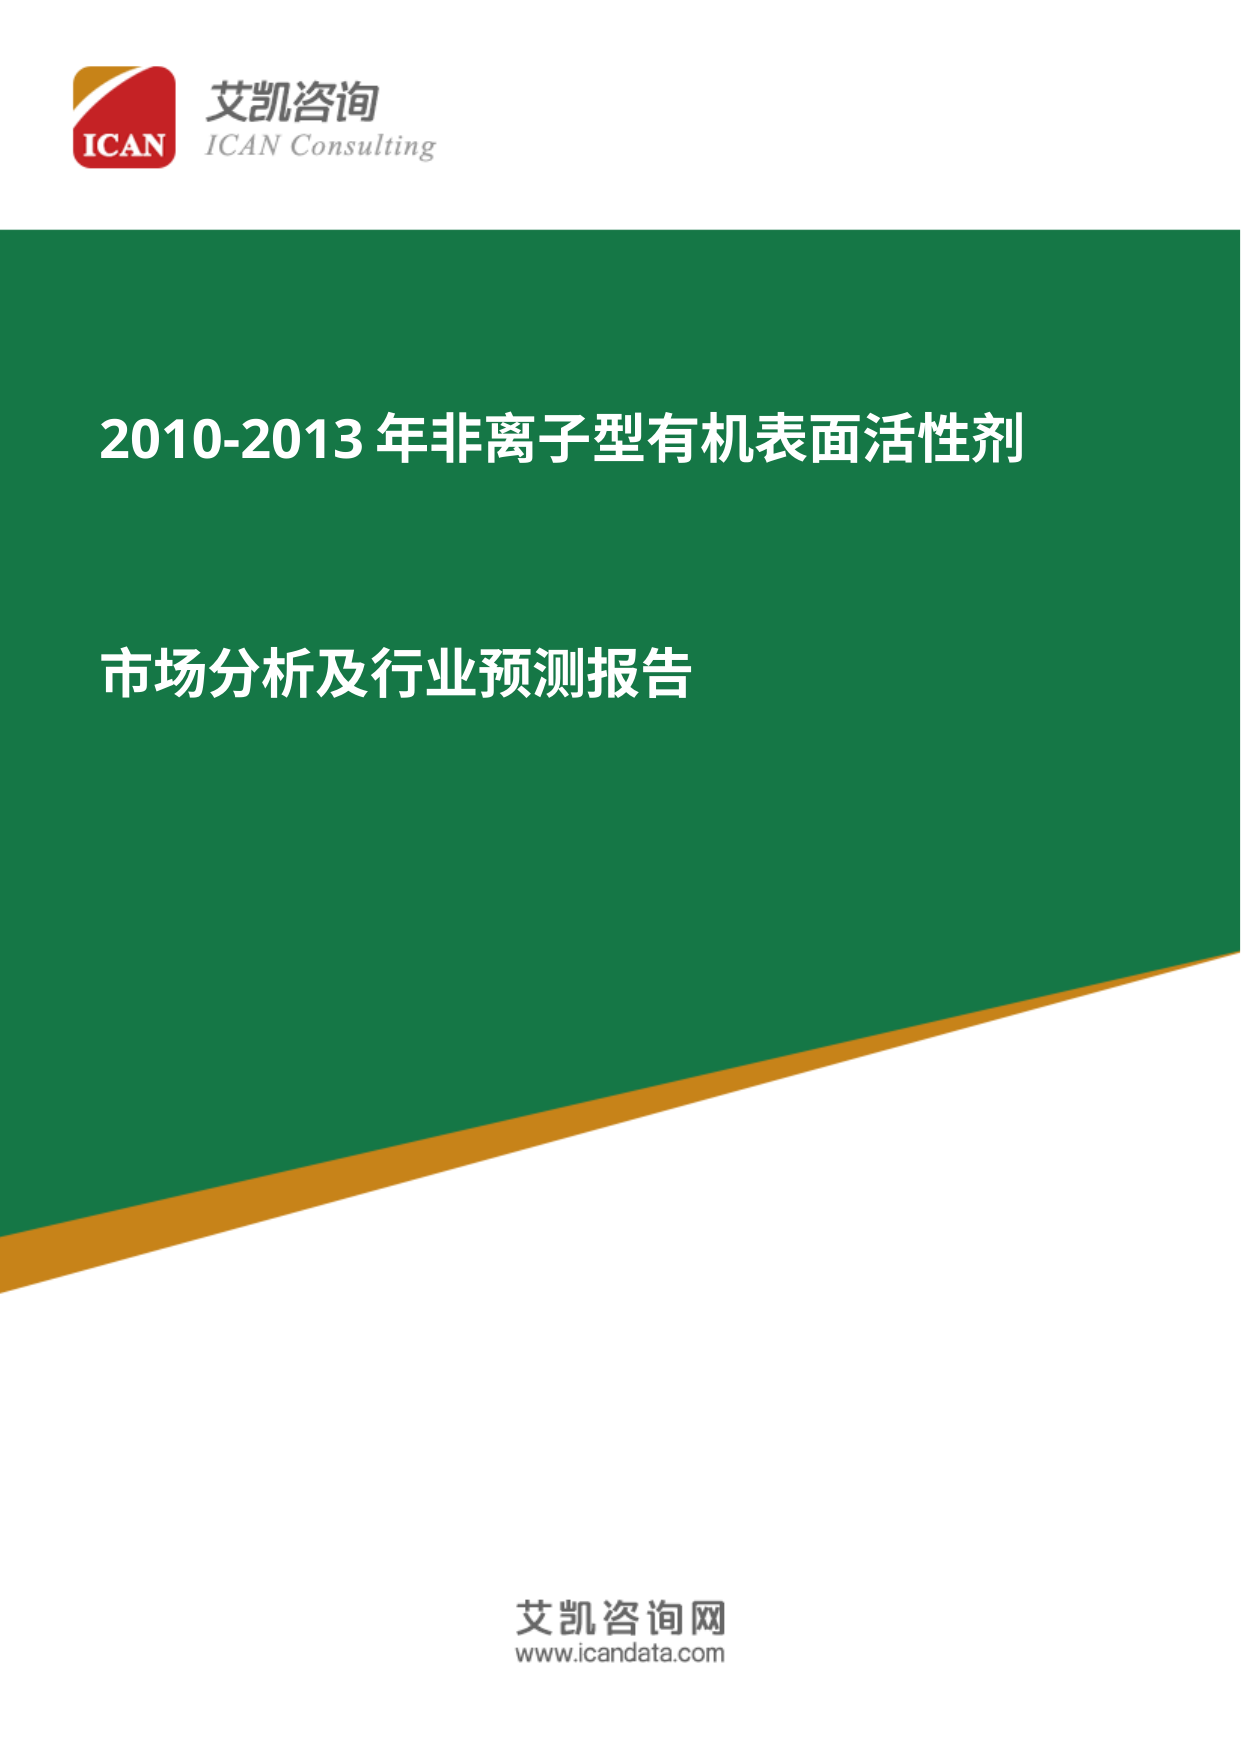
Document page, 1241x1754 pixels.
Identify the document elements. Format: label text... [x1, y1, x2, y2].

subtitle 2010-2013年非离子型有机表面活性剂市场分析及行业预测报告 [99, 386, 1053, 718]
picture [0, 5, 1241, 1754]
